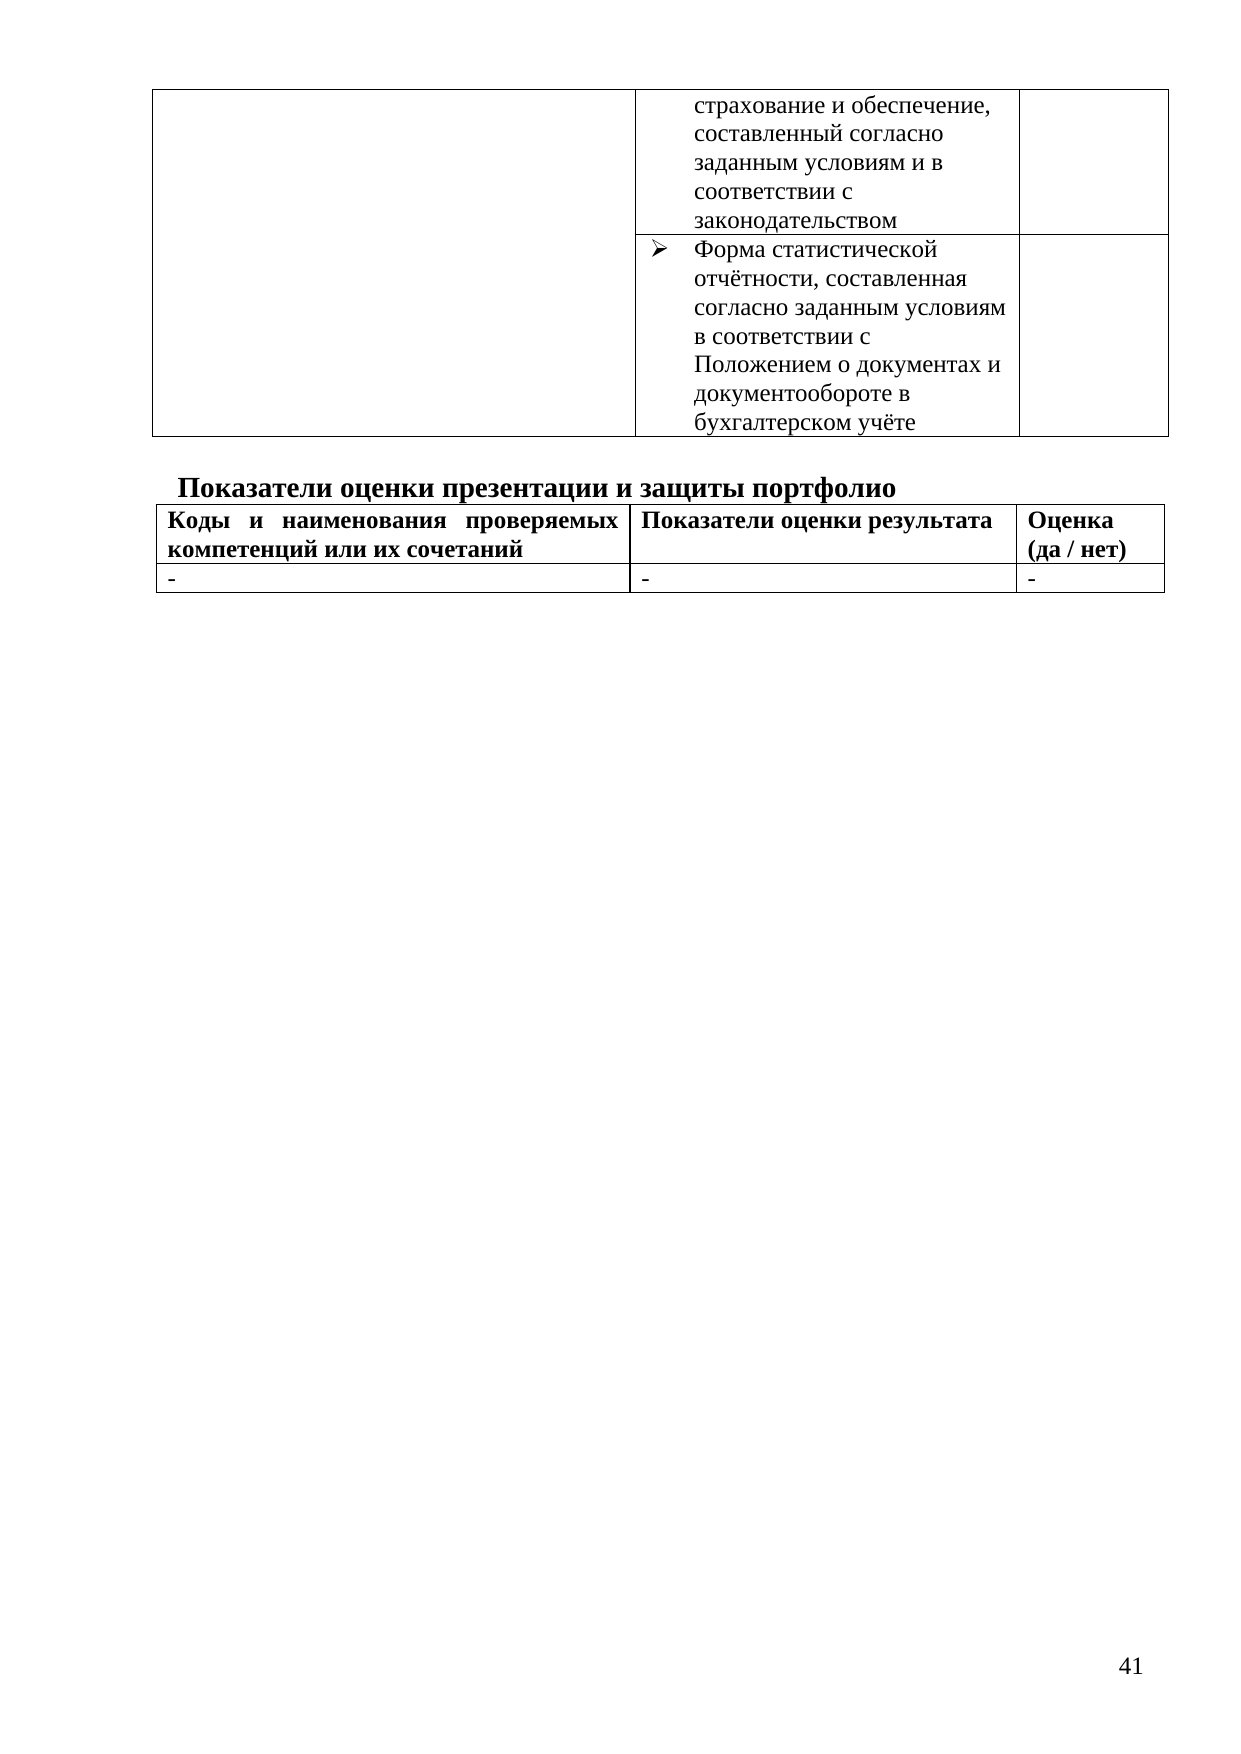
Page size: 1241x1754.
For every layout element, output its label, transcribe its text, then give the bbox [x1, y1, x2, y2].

table_cell - [157, 564, 629, 592]
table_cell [636, 90, 1019, 233]
table_header Коды и наименования проверяемых компетенций или их сочетаний [157, 505, 629, 562]
text Показатели оценки презентации и защиты портфолио [177, 470, 1144, 504]
table_cell Форма статистической отчётности, составленная согласно заданным условиям в соответствии с Положением о документах и документообороте в бухгалтерском учёте [636, 235, 1019, 436]
table_header Оценка (да / нет) [1017, 505, 1164, 562]
table_cell [1020, 235, 1168, 436]
table_header Показатели оценки результата [631, 505, 1016, 562]
table_cell [1020, 90, 1168, 233]
table_cell - [1017, 564, 1164, 592]
table_cell - [631, 564, 1016, 592]
